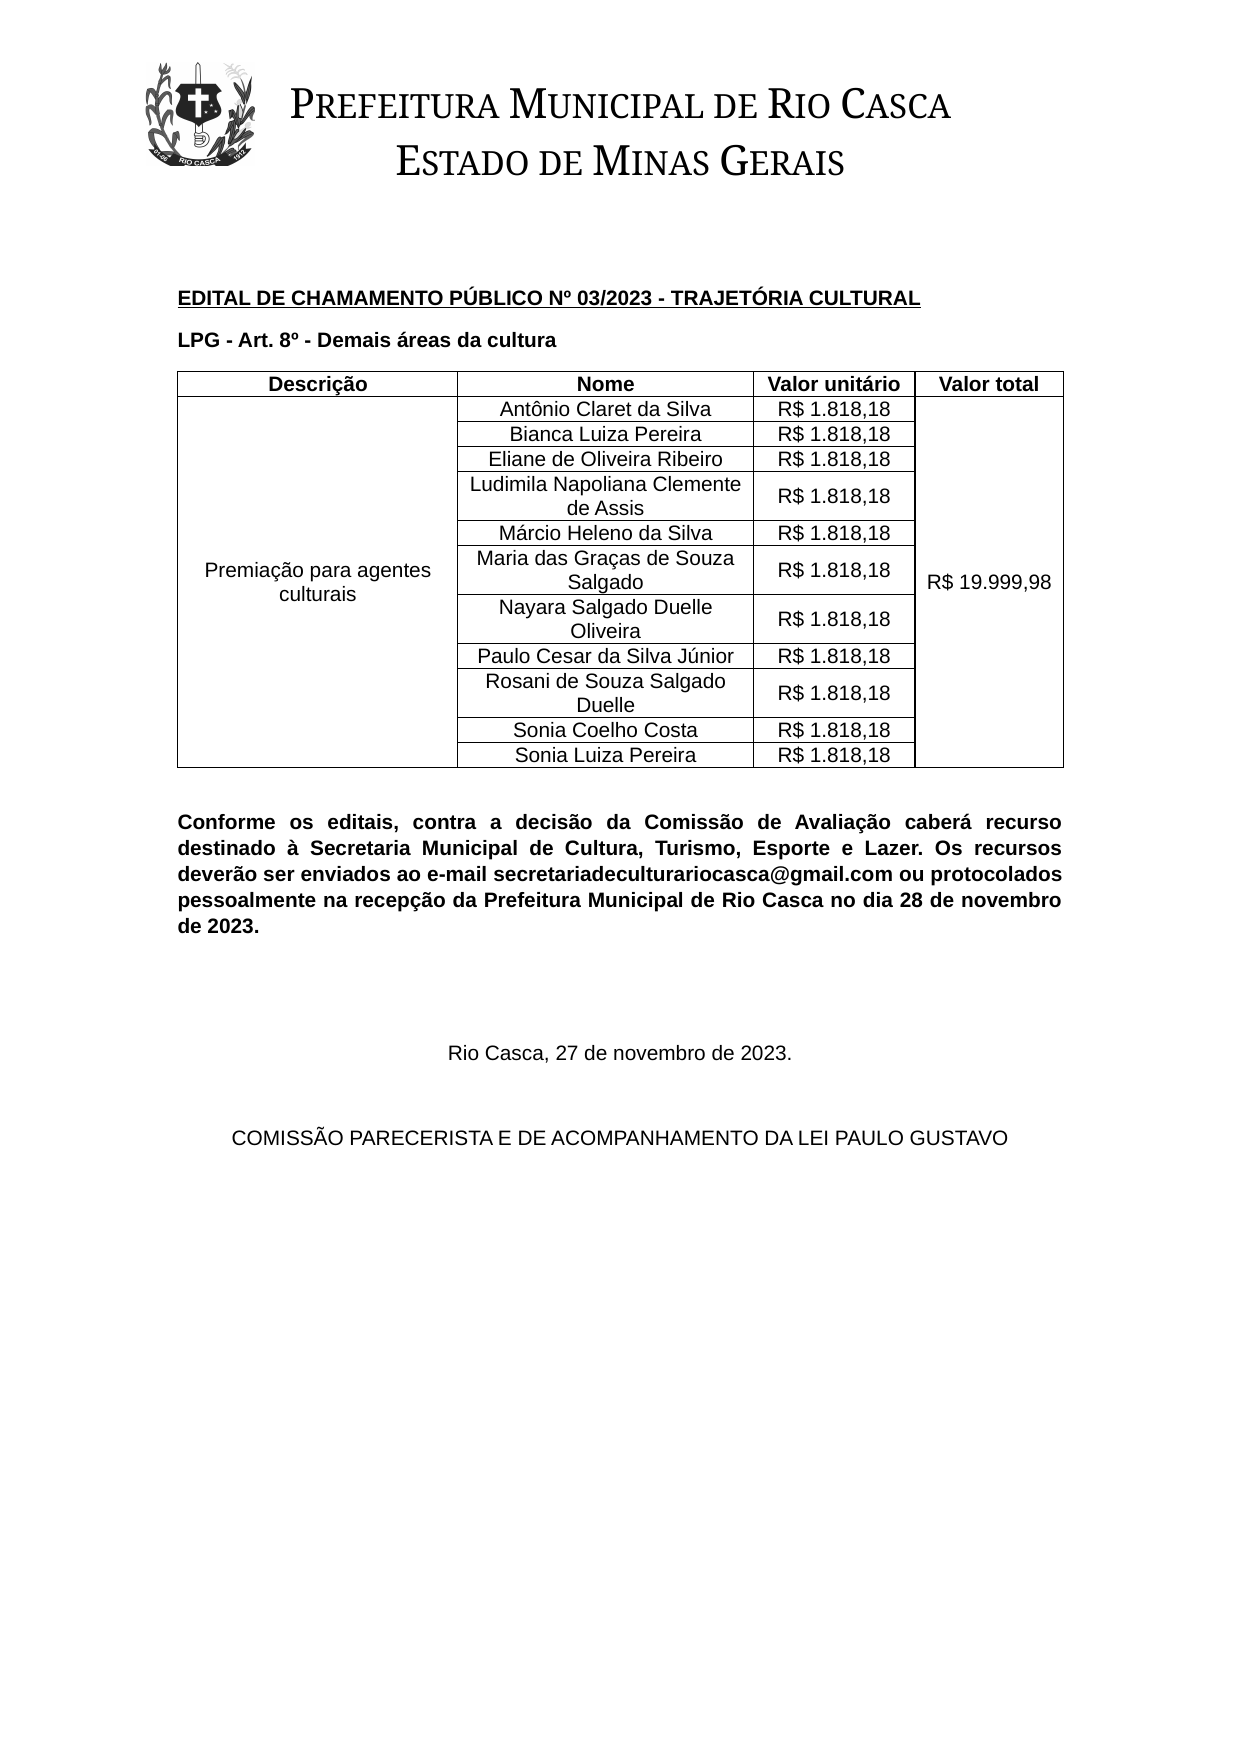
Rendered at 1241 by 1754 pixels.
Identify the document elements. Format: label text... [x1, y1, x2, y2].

table_cell R$ 1.818,18 [754, 546, 914, 594]
table_header Descrição [178, 372, 457, 396]
table_cell R$ 1.818,18 [754, 669, 914, 717]
table_cell R$ 1.818,18 [754, 447, 914, 471]
table_cell Sonia Luiza Pereira [458, 743, 753, 767]
table_cell Maria das Graças de Souza Salgado [458, 546, 753, 594]
table_cell R$ 1.818,18 [754, 644, 914, 668]
text Rio Casca, 27 de novembro de 2023. [177, 1041, 1063, 1065]
table_cell Márcio Heleno da Silva [458, 521, 753, 545]
table_cell Premiação para agentes culturais [178, 397, 457, 767]
table_cell R$ 1.818,18 [754, 521, 914, 545]
table_cell R$ 1.818,18 [754, 595, 914, 643]
table_cell R$ 1.818,18 [754, 422, 914, 446]
table_cell R$ 19.999,98 [916, 397, 1063, 767]
table_cell Bianca Luiza Pereira [458, 422, 753, 446]
text LPG - Art. 8º - Demais áreas da cultura [177, 328, 1063, 352]
table_cell R$ 1.818,18 [754, 718, 914, 742]
table_header Nome [458, 372, 753, 396]
table_cell Antônio Claret da Silva [458, 397, 753, 421]
table_header Valor unitário [754, 372, 914, 396]
text COMISSÃO PARECERISTA E DE ACOMPANHAMENTO DA LEI PAULO GUSTAVO [177, 1126, 1063, 1150]
table_cell Eliane de Oliveira Ribeiro [458, 447, 753, 471]
table_cell Paulo Cesar da Silva Júnior [458, 644, 753, 668]
table_cell R$ 1.818,18 [754, 472, 914, 520]
table_cell Sonia Coelho Costa [458, 718, 753, 742]
table_cell Rosani de Souza Salgado Duelle [458, 669, 753, 717]
table_cell R$ 1.818,18 [754, 743, 914, 767]
table_cell R$ 1.818,18 [754, 397, 914, 421]
table_cell Ludimila Napoliana Clemente de Assis [458, 472, 753, 520]
table_header Valor total [916, 372, 1063, 396]
text EDITAL DE CHAMAMENTO PÚBLICO Nº 03/2023 - TRAJETÓRIA CULTURAL [177, 286, 1063, 310]
text Conforme os editais, contra a decisão da Comissão de Avaliação caberá recurso destinado à Secretaria Municipal de Cultura, Turismo, Esporte e Lazer. Os recursos deverão ser enviados ao e-mail secretariadeculturariocasca@gmail.com ou protocolados pessoalmente na recepção da Prefeitura Municipal de Rio Casca no dia 28 de novembro de 2023. [177, 810, 1063, 937]
table_cell Nayara Salgado Duelle Oliveira [458, 595, 753, 643]
